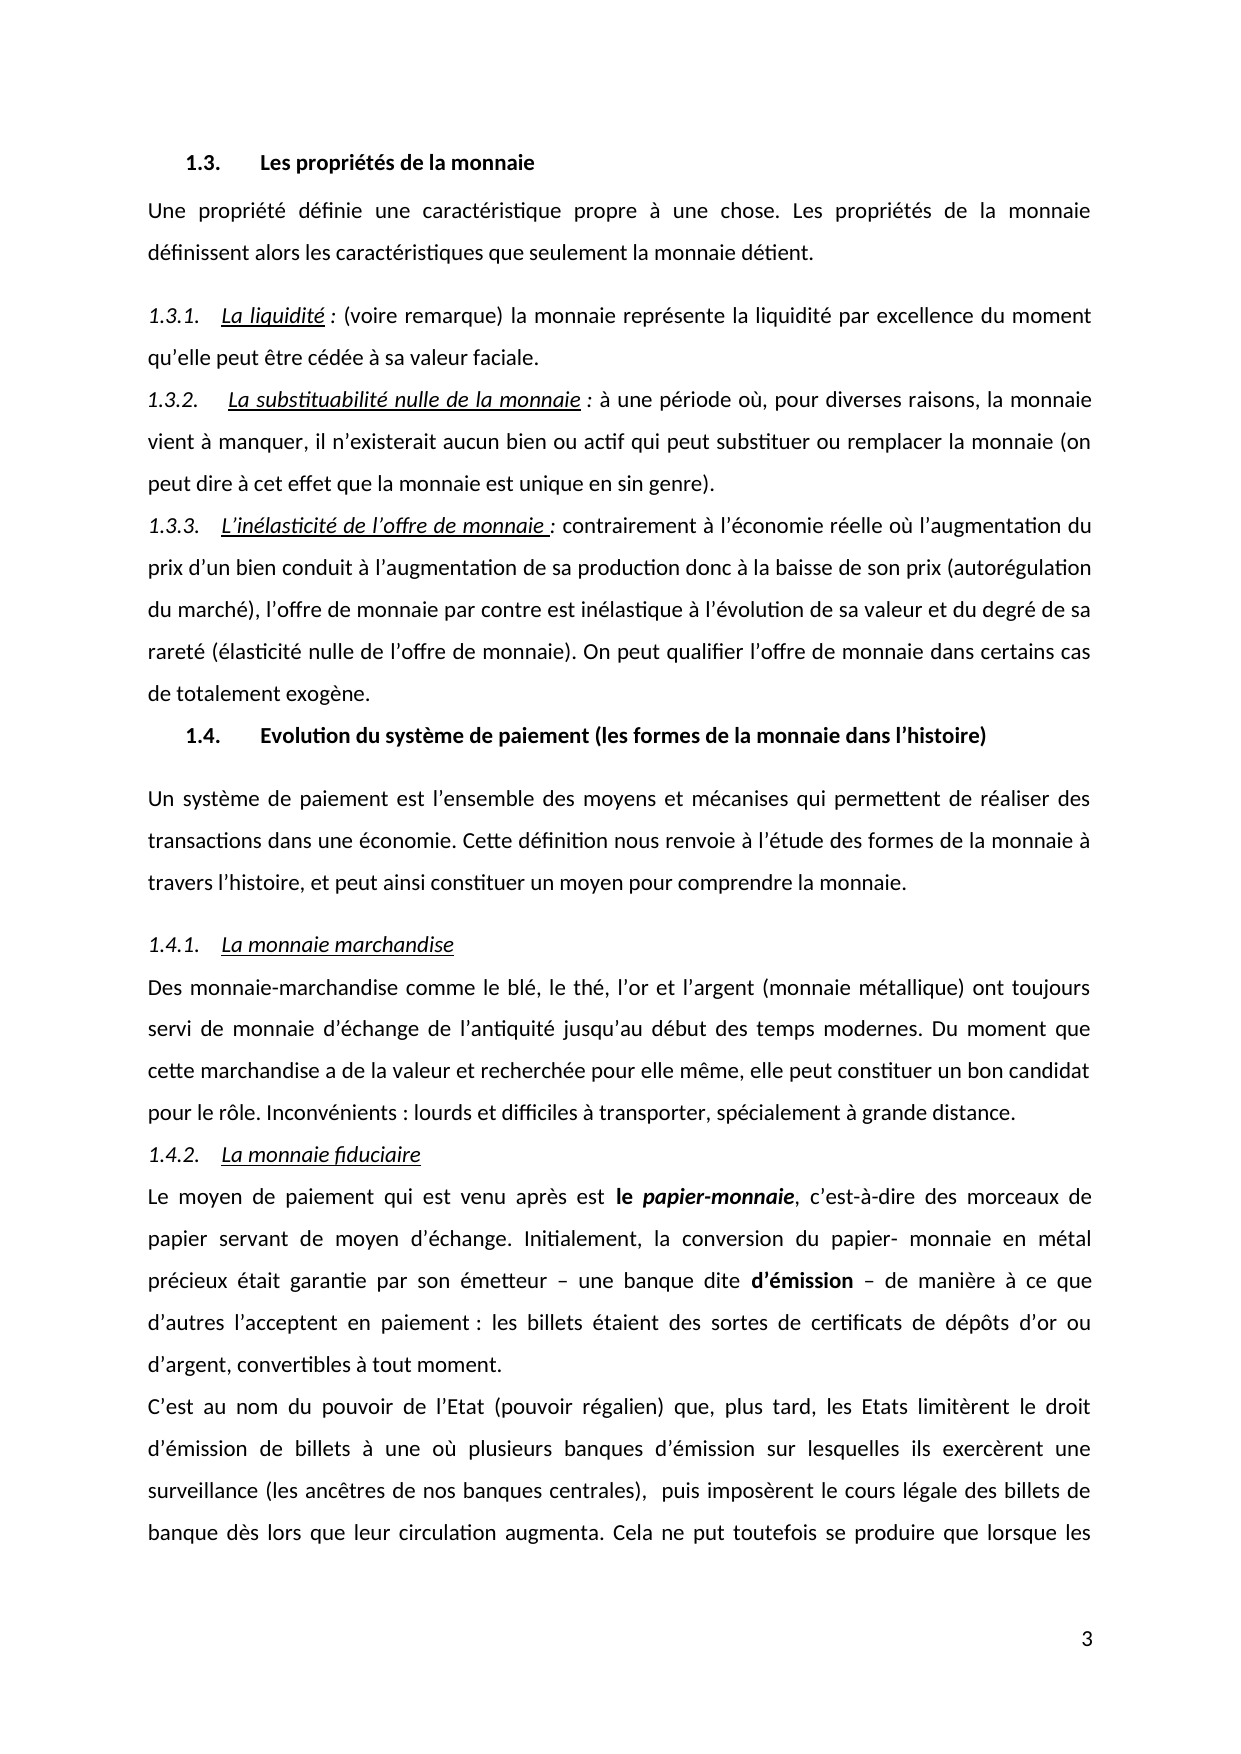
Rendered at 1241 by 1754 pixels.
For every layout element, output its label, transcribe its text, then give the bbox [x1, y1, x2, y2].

text Un système de paiement est l’ensemble des moyens et mécanises qui permettent de réaliser des transactions dans une économie. Cette définition nous renvoie à l’étude des formes de la monnaie à travers l’histoire, et peut ainsi constituer un moyen pour comprendre la monnaie. [148, 784, 1093, 896]
list La liquidité : (voire remarque) la monnaie représente la liquidité par excellence du moment qu’elle peut être cédée à sa valeur faciale. [148, 301, 1093, 371]
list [148, 1392, 1093, 1546]
list Le moyen de paiement qui est venu après est le papier-monnaie, c’est-à-dire des morceaux de papier servant de moyen d’échange. Initialement, la conversion du papier- monnaie en métal précieux était garantie par son émetteur – une banque dite d’émission – de manière à ce que d’autres l’acceptent en paiement : les billets étaient des sortes de certificats de dépôts d’or ou d’argent, convertibles à tout moment. [148, 1182, 1093, 1378]
list L’inélasticité de l’offre de monnaie : contrairement à l’économie réelle où l’augmentation du prix d’un bien conduit à l’augmentation de sa production donc à la baisse de son prix (autorégulation du marché), l’offre de monnaie par contre est inélastique à l’évolution de sa valeur et du degré de sa rareté (élasticité nulle de l’offre de monnaie). On peut qualifier l’offre de monnaie dans certains cas de totalement exogène. [148, 511, 1093, 707]
list La monnaie fiduciaire [148, 1141, 1093, 1168]
list Evolution du système de paiement (les formes de la monnaie dans l’histoire) [185, 721, 1093, 749]
list Des monnaie-marchandise comme le blé, le thé, l’or et l’argent (monnaie métallique) ont toujours servi de monnaie d’échange de l’antiquité jusqu’au début des temps modernes. Du moment que cette marchandise a de la valeur et recherchée pour elle même, elle peut constituer un bon candidat pour le rôle. Inconvénients : lourds et difficiles à transporter, spécialement à grande distance. [148, 973, 1093, 1127]
list Les propriétés de la monnaie [185, 148, 1093, 176]
list La monnaie marchandise [148, 931, 1093, 959]
list La substituabilité nulle de la monnaie : à une période où, pour diverses raisons, la monnaie vient à manquer, il n’existerait aucun bien ou actif qui peut substituer ou remplacer la monnaie (on peut dire à cet effet que la monnaie est unique en sin genre). [146, 385, 1093, 497]
text Une propriété définie une caractéristique propre à une chose. Les propriétés de la monnaie définissent alors les caractéristiques que seulement la monnaie détient. [148, 196, 1093, 266]
